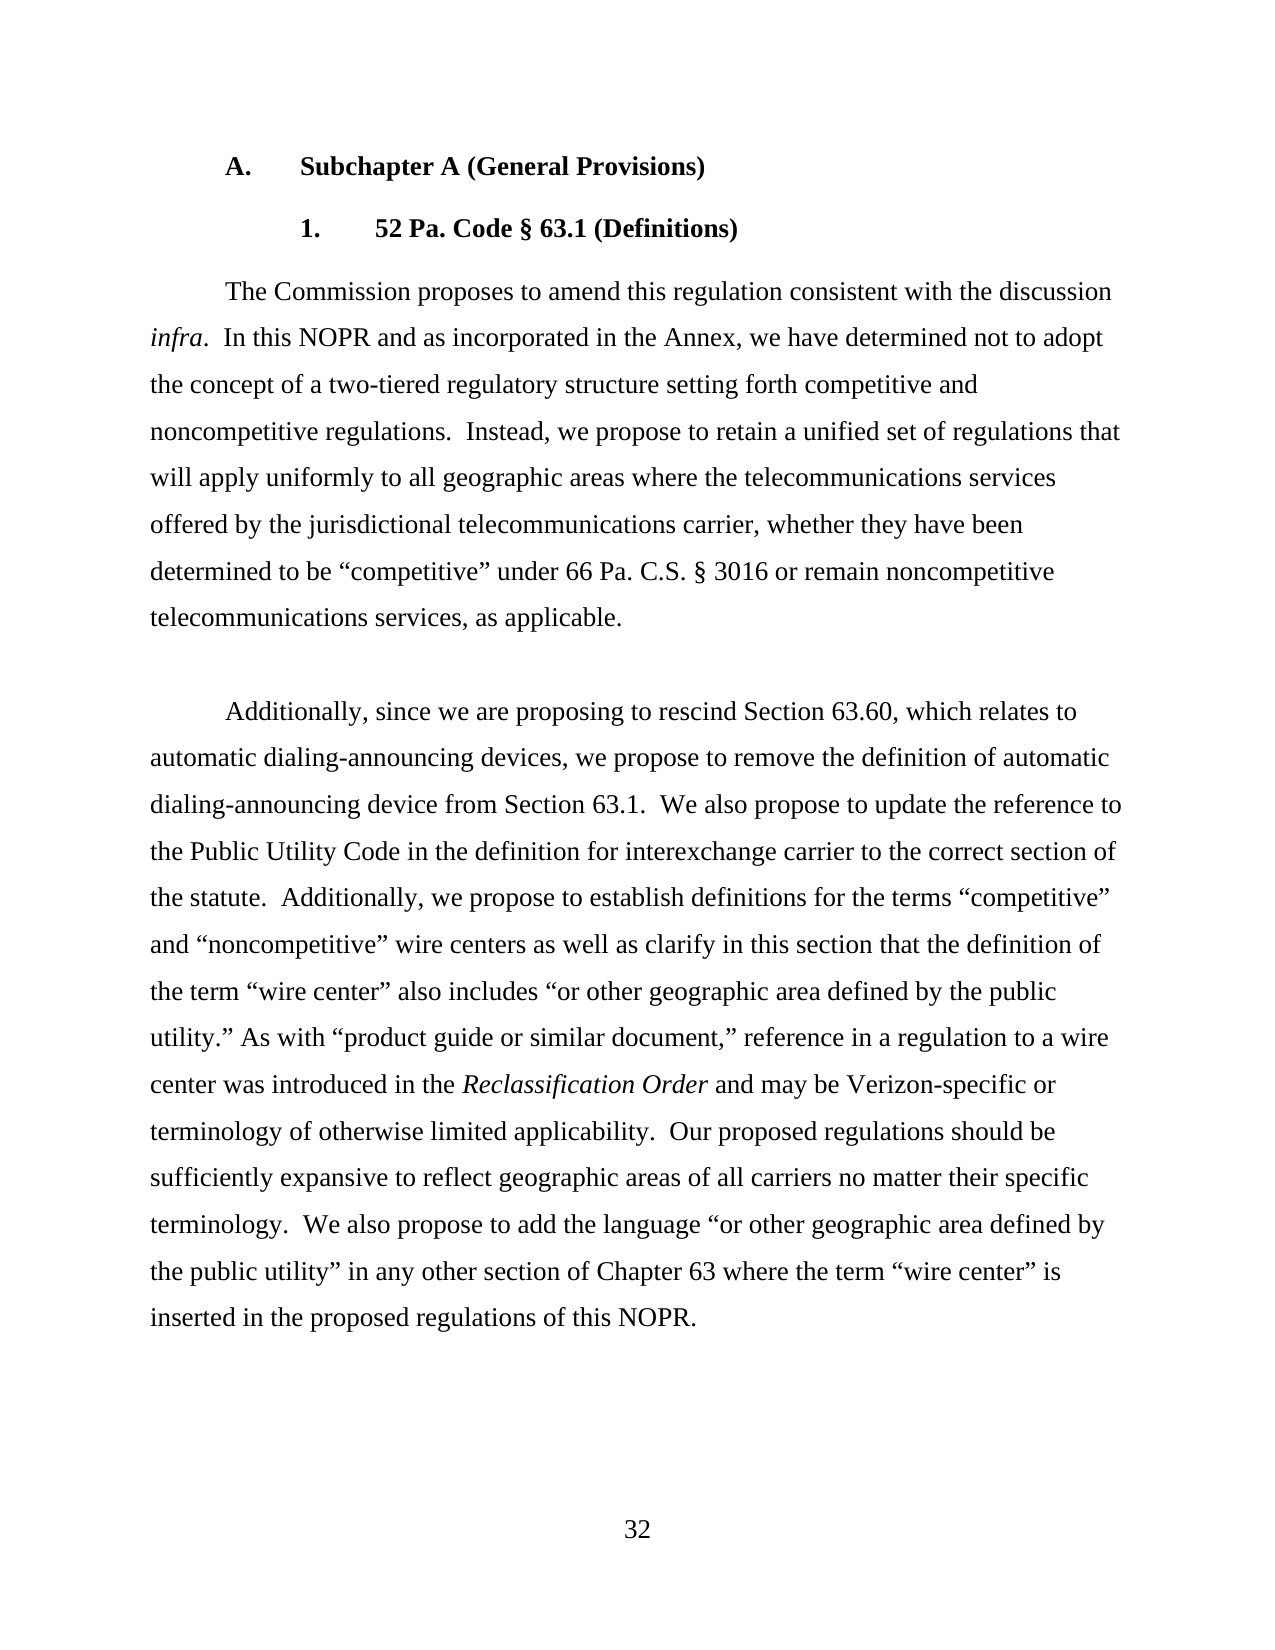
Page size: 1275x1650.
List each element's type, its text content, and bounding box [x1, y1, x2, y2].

text 1. 52 Pa. Code § 63.1 (Definitions) [225, 212, 1125, 243]
text Additionally, since we are proposing to rescind Section 63.60, which relates to automatic dialing-announcing devices, we propose to remove the definition of automatic dialing-announcing device from Section 63.1. We also propose to update the reference to the Public Utility Code in the definition for interexchange carrier to the correct section of the statute. Additionally, we propose to establish definitions for the terms “competitive” and “noncompetitive” wire centers as well as clarify in this section that the definition of the term “wire center” also includes “or other geographic area defined by the public utility.” As with “product guide or similar document,” reference in a regulation to a wire center was introduced in the Reclassification Order and may be Verizon-specific or terminology of otherwise limited applicability. Our proposed regulations should be sufficiently expansive to reflect geographic areas of all carriers no matter their specific terminology. We also propose to add the language “or other geographic area defined by the public utility” in any other section of Chapter 63 where the term “wire center” is inserted in the proposed regulations of this NOPR. [150, 694, 1125, 1332]
text The Commission proposes to amend this regulation consistent with the discussion infra. In this NOPR and as incorporated in the Annex, we have determined not to adopt the concept of a two-tiered regulatory structure setting forth competitive and noncompetitive regulations. Instead, we propose to retain a unified set of regulations that will apply uniformly to all geographic areas where the telecommunications services offered by the jurisdictional telecommunications carrier, whether they have been determined to be “competitive” under 66 Pa. C.S. § 3016 or remain noncompetitive telecommunications services, as applicable. [150, 274, 1125, 632]
list Subchapter A (General Provisions) [225, 150, 1125, 181]
